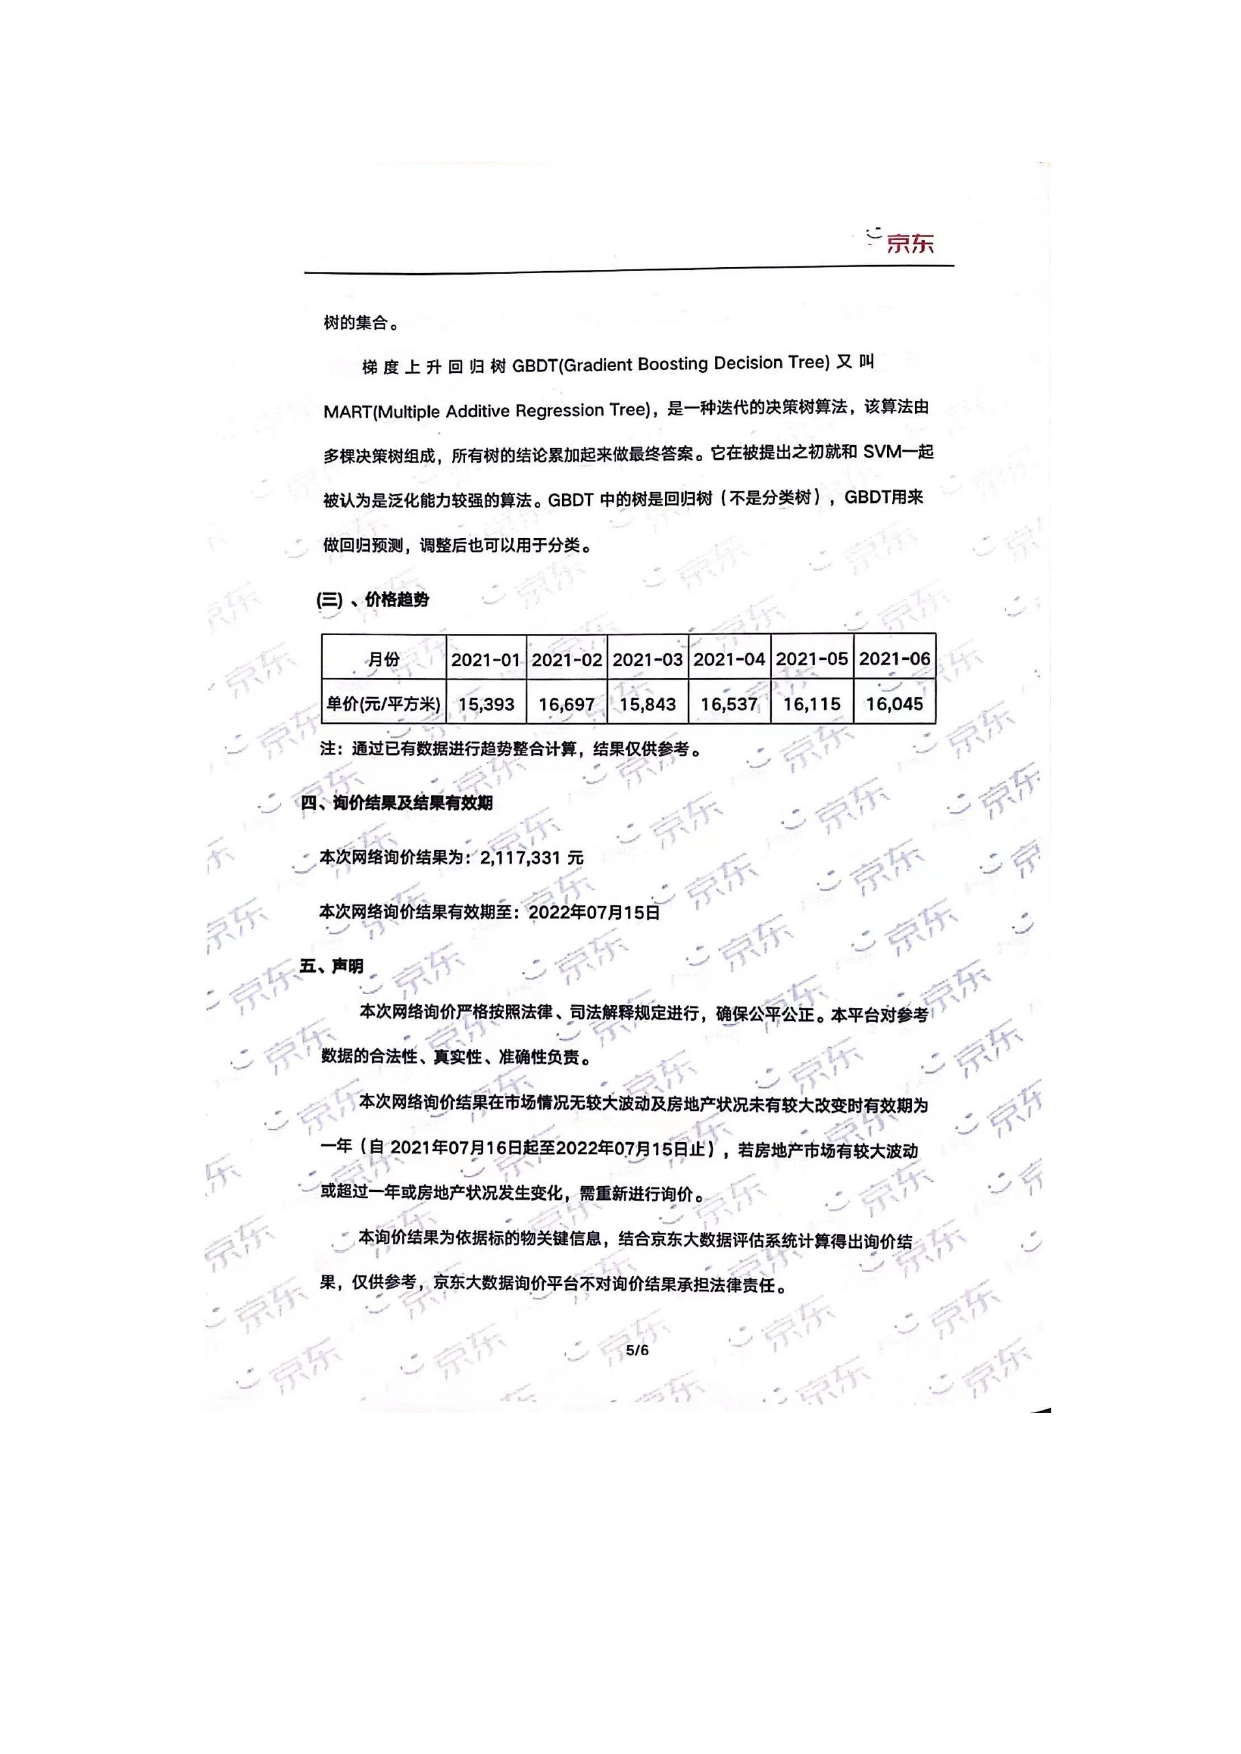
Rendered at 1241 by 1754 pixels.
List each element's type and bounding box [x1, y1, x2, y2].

picture [187, 162, 1052, 1413]
